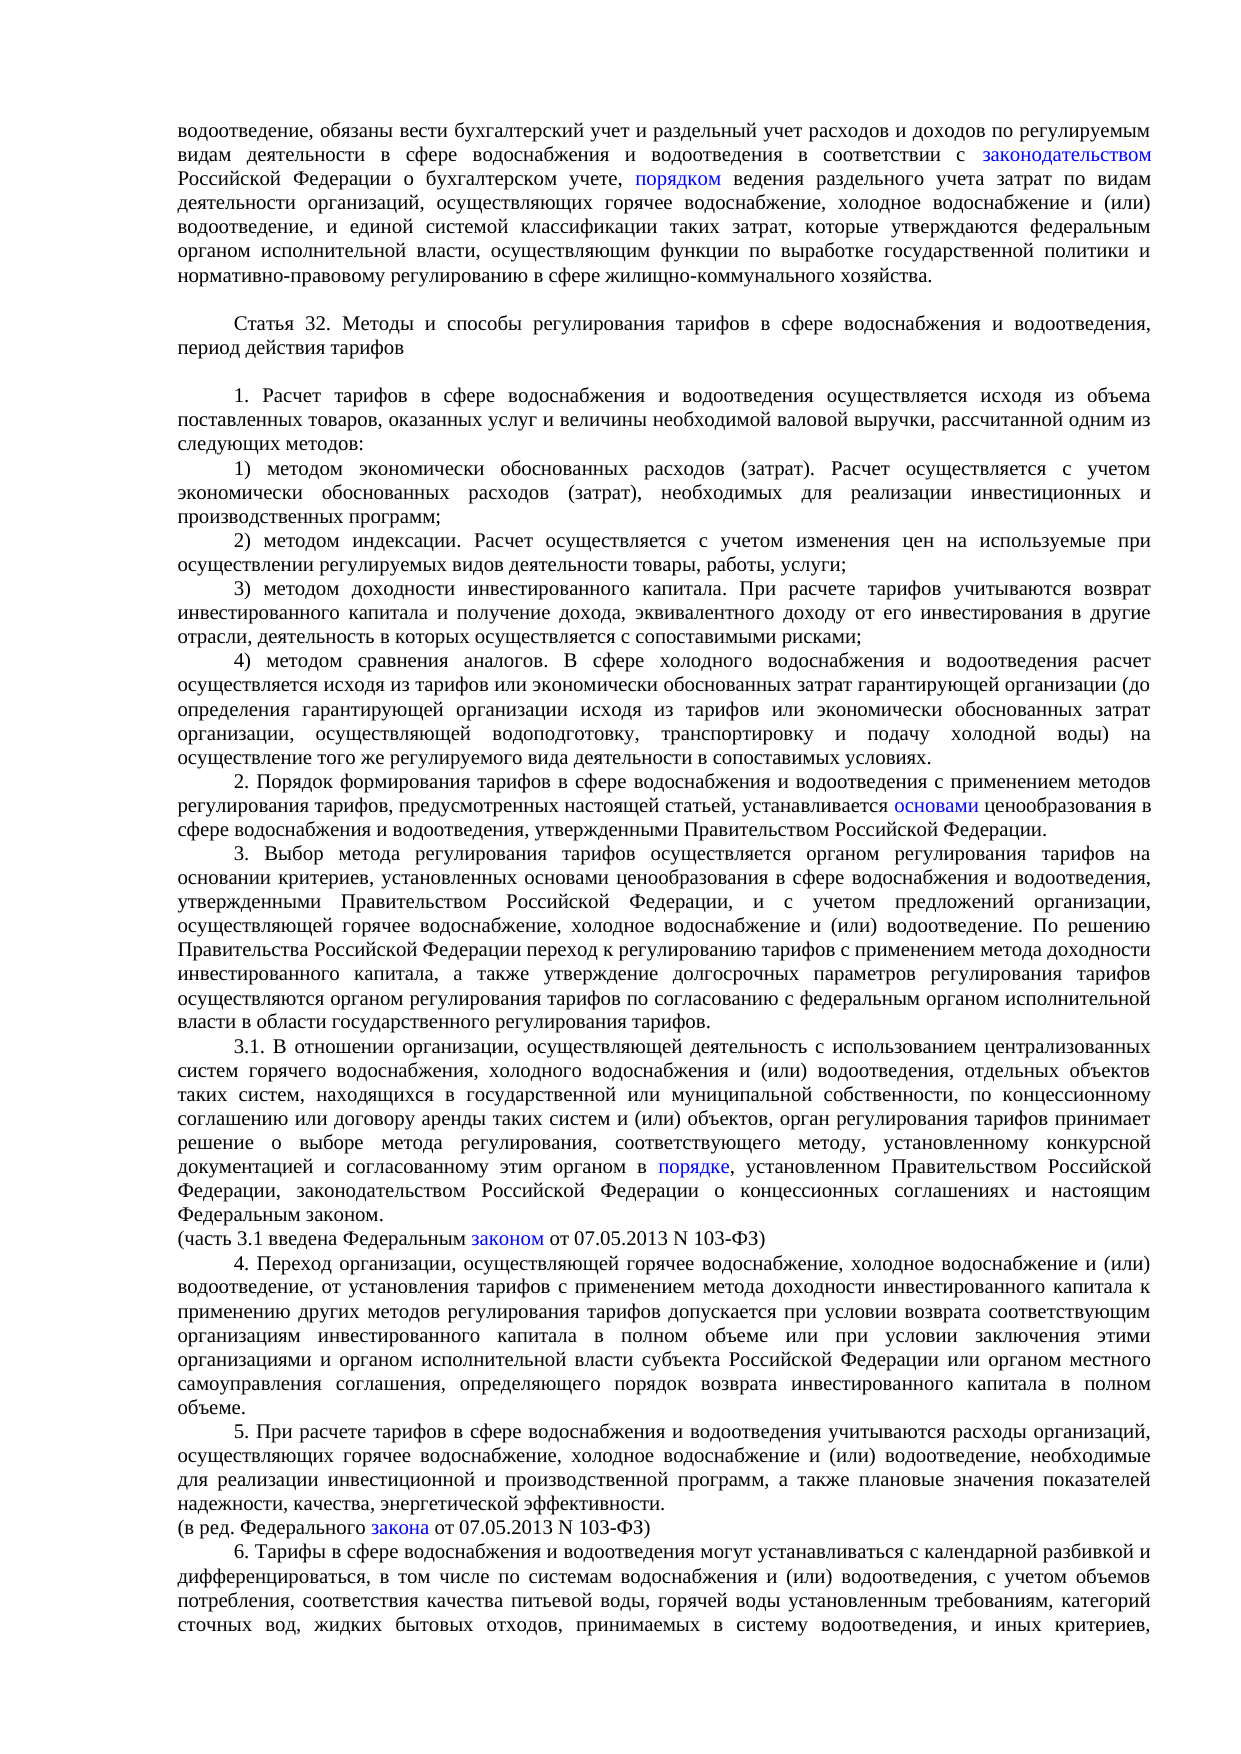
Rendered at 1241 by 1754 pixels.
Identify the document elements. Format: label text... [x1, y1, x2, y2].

text 5. При расчете тарифов в сфере водоснабжения и водоотведения учитываются расходы организаций, осуществляющих горячее водоснабжение, холодное водоснабжение и (или) водоотведение, необходимые для реализации инвестиционной и производственной программ, а также плановые значения показателей надежности, качества, энергетической эффективности. [177, 1419, 1152, 1515]
text 2. Порядок формирования тарифов в сфере водоснабжения и водоотведения с применением методов регулирования тарифов, предусмотренных настоящей статьей, устанавливается основами ценообразования в сфере водоснабжения и водоотведения, утвержденными Правительством Российской Федерации. [177, 769, 1152, 841]
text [177, 1539, 1152, 1636]
text 3) методом доходности инвестированного капитала. При расчете тарифов учитываются возврат инвестированного капитала и получение дохода, эквивалентного доходу от его инвестирования в другие отрасли, деятельность в которых осуществляется с сопоставимыми рисками; [177, 576, 1152, 648]
text 4. Переход организации, осуществляющей горячее водоснабжение, холодное водоснабжение и (или) водоотведение, от установления тарифов с применением метода доходности инвестированного капитала к применению других методов регулирования тарифов допускается при условии возврата соответствующим организациям инвестированного капитала в полном объеме или при условии заключения этими организациями и органом исполнительной власти субъекта Российской Федерации или органом местного самоуправления соглашения, определяющего порядок возврата инвестированного капитала в полном объеме. [177, 1250, 1152, 1419]
text 4) методом сравнения аналогов. В сфере холодного водоснабжения и водоотведения расчет осуществляется исходя из тарифов или экономически обоснованных затрат гарантирующей организации (до определения гарантирующей организации исходя из тарифов или экономически обоснованных затрат организации, осуществляющей водоподготовку, транспортировку и подачу холодной воды) на осуществление того же регулируемого вида деятельности в сопоставимых условиях. [177, 648, 1152, 769]
text 3.1. В отношении организации, осуществляющей деятельность с использованием централизованных систем горячего водоснабжения, холодного водоснабжения и (или) водоотведения, отдельных объектов таких систем, находящихся в государственной или муниципальной собственности, по концессионному соглашению или договору аренды таких систем и (или) объектов, орган регулирования тарифов принимает решение о выборе метода регулирования, соответствующего методу, установленному конкурсной документацией и согласованному этим органом в порядке, установленном Правительством Российской Федерации, законодательством Российской Федерации о концессионных соглашениях и настоящим Федеральным законом. [177, 1034, 1152, 1226]
text Статья 32. Методы и способы регулирования тарифов в сфере водоснабжения и водоотведения, период действия тарифов [177, 311, 1152, 359]
text (часть 3.1 введена Федеральным законом от 07.05.2013 N 103-ФЗ) [177, 1226, 1152, 1250]
text 1. Расчет тарифов в сфере водоснабжения и водоотведения осуществляется исходя из объема поставленных товаров, оказанных услуг и величины необходимой валовой выручки, рассчитанной одним из следующих методов: [177, 383, 1152, 455]
text 1) методом экономически обоснованных расходов (затрат). Расчет осуществляется с учетом экономически обоснованных расходов (затрат), необходимых для реализации инвестиционных и производственных программ; [177, 456, 1152, 528]
text (в ред. Федерального закона от 07.05.2013 N 103-ФЗ) [177, 1515, 1152, 1539]
text 3. Выбор метода регулирования тарифов осуществляется органом регулирования тарифов на основании критериев, установленных основами ценообразования в сфере водоснабжения и водоотведения, утвержденными Правительством Российской Федерации, и с учетом предложений организации, осуществляющей горячее водоснабжение, холодное водоснабжение и (или) водоотведение. По решению Правительства Российской Федерации переход к регулированию тарифов с применением метода доходности инвестированного капитала, а также утверждение долгосрочных параметров регулирования тарифов осуществляются органом регулирования тарифов по согласованию с федеральным органом исполнительной власти в области государственного регулирования тарифов. [177, 841, 1152, 1033]
text 2) методом индексации. Расчет осуществляется с учетом изменения цен на используемые при осуществлении регулируемых видов деятельности товары, работы, услуги; [177, 528, 1152, 576]
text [177, 118, 1152, 287]
